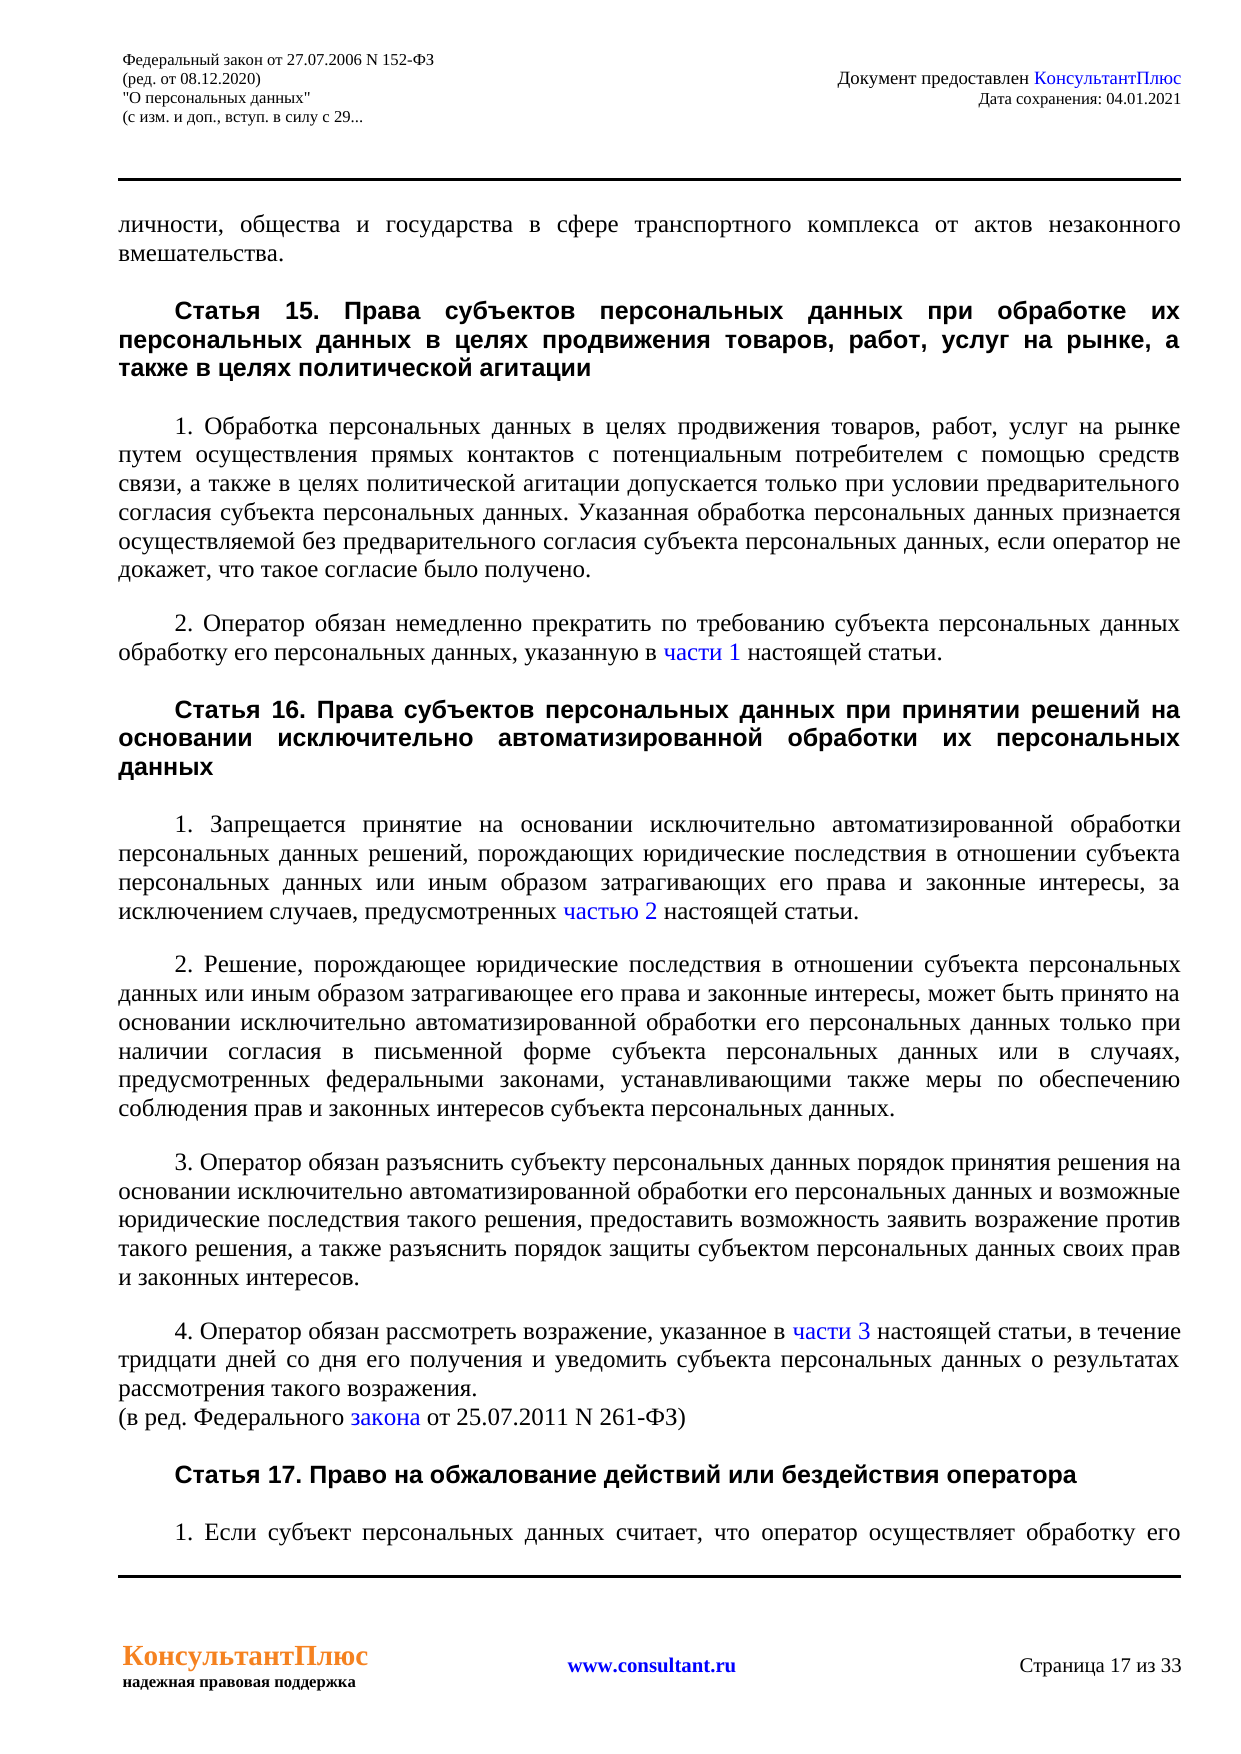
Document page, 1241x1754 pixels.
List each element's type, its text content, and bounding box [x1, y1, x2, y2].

text 4. Оператор обязан рассмотреть возражение, указанное в части 3 настоящей статьи, в течение тридцати дней со дня его получения и уведомить субъекта персональных данных о результатах рассмотрения такого возражения. [118, 1316, 1181, 1402]
text (в ред. Федерального закона от 25.07.2011 N 261-ФЗ) [118, 1402, 1181, 1431]
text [118, 209, 1181, 267]
text 1. Запрещается принятие на основании исключительно автоматизированной обработки персональных данных решений, порождающих юридические последствия в отношении субъекта персональных данных или иным образом затрагивающих его права и законные интересы, за исключением случаев, предусмотренных частью 2 настоящей статьи. [118, 809, 1181, 924]
title Статья 17. Право на обжалование действий или бездействия оператора [118, 1459, 1181, 1488]
text 2. Оператор обязан немедленно прекратить по требованию субъекта персональных данных обработку его персональных данных, указанную в части 1 настоящей статьи. [118, 608, 1181, 666]
title Статья 16. Права субъектов персональных данных при принятии решений на основании исключительно автоматизированной обработки их персональных данных [118, 694, 1181, 781]
text 1. Обработка персональных данных в целях продвижения товаров, работ, услуг на рынке путем осуществления прямых контактов с потенциальным потребителем с помощью средств связи, а также в целях политической агитации допускается только при условии предварительного согласия субъекта персональных данных. Указанная обработка персональных данных признается осуществляемой без предварительного согласия субъекта персональных данных, если оператор не докажет, что такое согласие было получено. [118, 411, 1181, 583]
text 3. Оператор обязан разъяснить субъекту персональных данных порядок принятия решения на основании исключительно автоматизированной обработки его персональных данных и возможные юридические последствия такого решения, предоставить возможность заявить возражение против такого решения, а также разъяснить порядок защиты субъектом персональных данных своих прав и законных интересов. [118, 1147, 1181, 1291]
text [118, 1517, 1181, 1546]
title Статья 15. Права субъектов персональных данных при обработке их персональных данных в целях продвижения товаров, работ, услуг на рынке, а также в целях политической агитации [118, 296, 1181, 382]
text 2. Решение, порождающее юридические последствия в отношении субъекта персональных данных или иным образом затрагивающее его права и законные интересы, может быть принято на основании исключительно автоматизированной обработки его персональных данных только при наличии согласия в письменной форме субъекта персональных данных или в случаях, предусмотренных федеральными законами, устанавливающими также меры по обеспечению соблюдения прав и законных интересов субъекта персональных данных. [118, 949, 1181, 1122]
